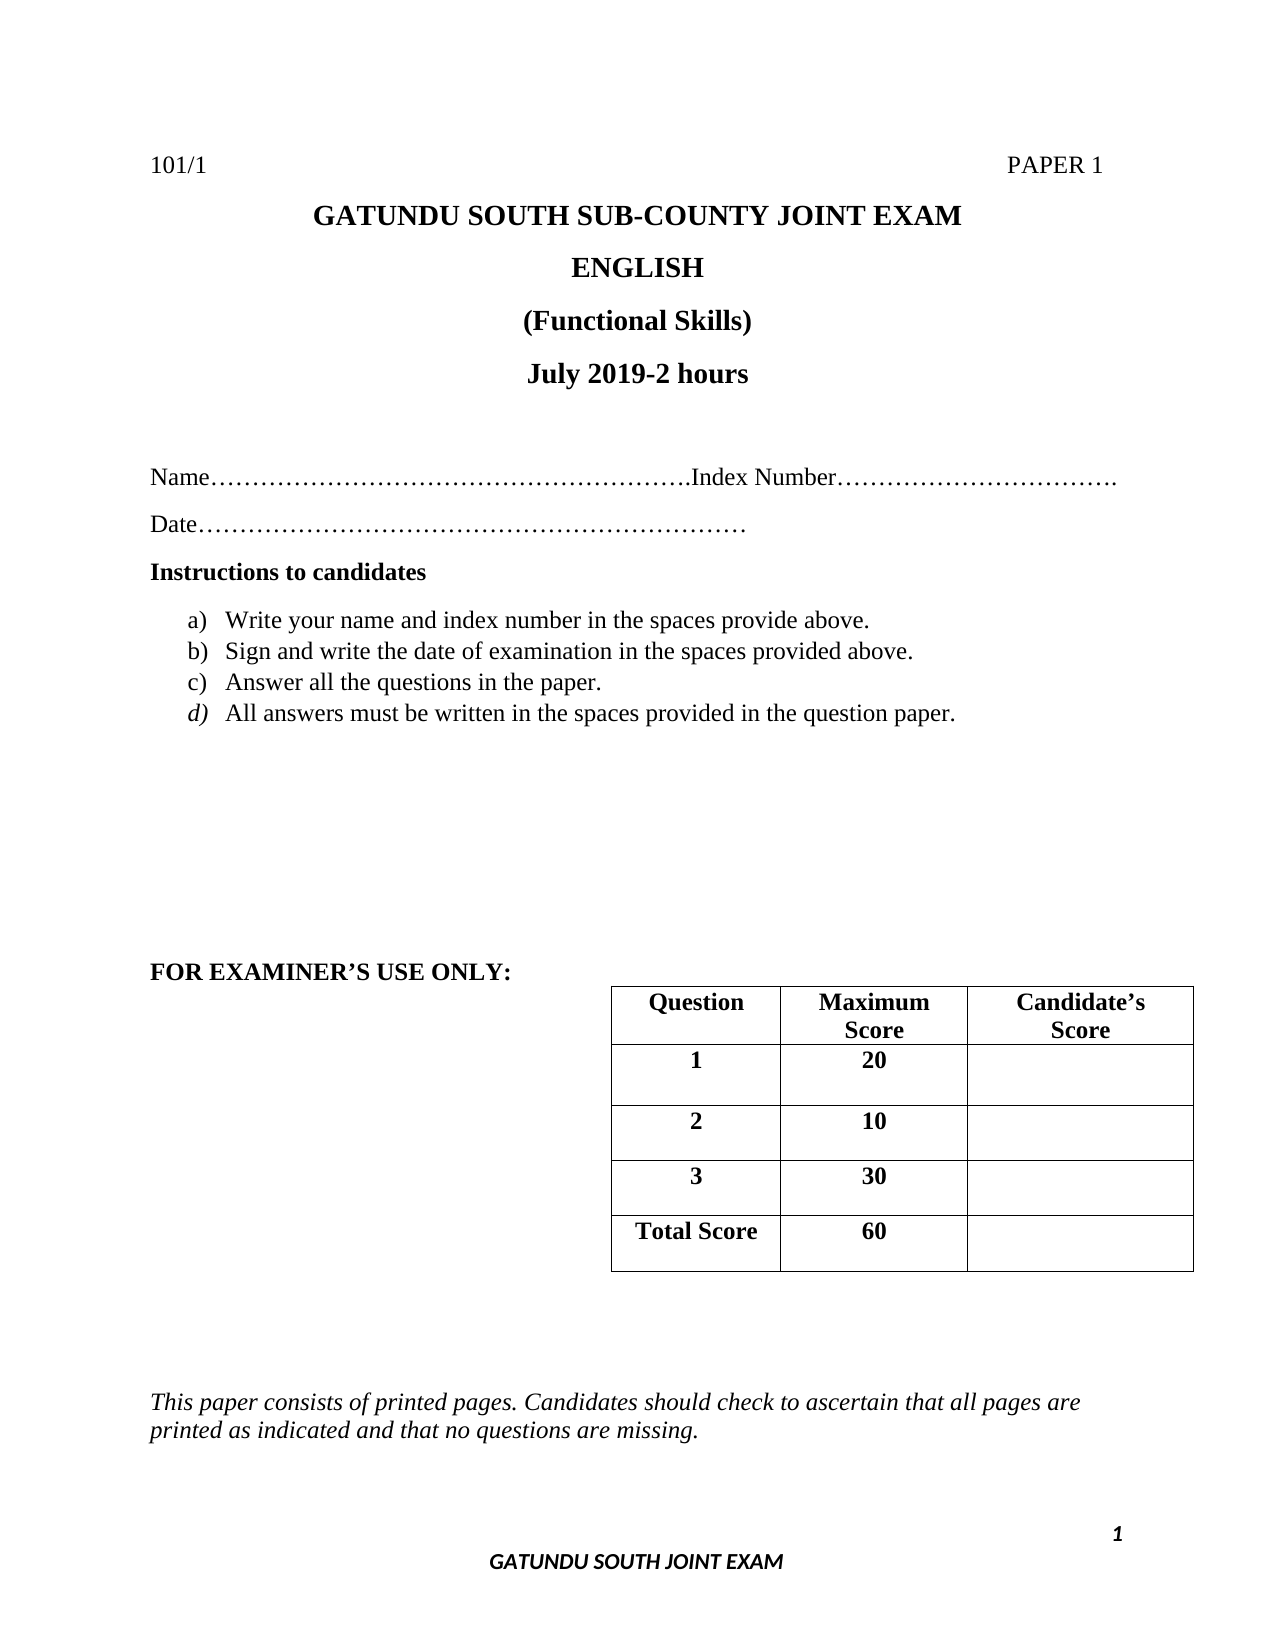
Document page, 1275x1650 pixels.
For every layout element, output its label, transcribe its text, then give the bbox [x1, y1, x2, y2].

table_cell Total Score [612, 1216, 780, 1271]
table_cell 20 [781, 1045, 967, 1105]
text ENGLISH [150, 251, 1125, 284]
text 101/1 PAPER 1 [150, 150, 1125, 179]
text Date………………………………………………………… [150, 509, 1125, 538]
table_cell 3 [612, 1161, 780, 1215]
list All answers must be written in the spaces provided in the question paper. [187, 698, 1125, 727]
text Instructions to candidates [150, 557, 1125, 586]
table_cell [968, 1216, 1193, 1271]
text GATUNDU SOUTH SUB-COUNTY JOINT EXAM [150, 198, 1125, 231]
text This paper consists of printed pages. Candidates should check to ascertain that all pages are printed as indicated and that no questions are missing. [150, 1387, 1125, 1444]
text (Functional Skills) [150, 303, 1125, 337]
table_cell 60 [781, 1216, 967, 1271]
table_cell 10 [781, 1106, 967, 1160]
list Write your name and index number in the spaces provide above. [187, 605, 1125, 634]
table_cell 1 [612, 1045, 780, 1105]
text July 2019-2 hours [150, 356, 1125, 390]
table_cell [968, 1045, 1193, 1105]
text FOR EXAMINER’S USE ONLY: [150, 957, 1125, 986]
table_header Candidate’s Score [968, 987, 1193, 1044]
list Answer all the questions in the paper. [187, 667, 1125, 696]
table_header Question [612, 987, 780, 1044]
table_cell 30 [781, 1161, 967, 1215]
text Name………………………………………………….Index Number……………………………. [150, 462, 1125, 491]
table_header Maximum Score [781, 987, 967, 1044]
list Sign and write the date of examination in the spaces provided above. [187, 636, 1125, 665]
table_cell 2 [612, 1106, 780, 1160]
table_cell [968, 1161, 1193, 1215]
table_cell [968, 1106, 1193, 1160]
